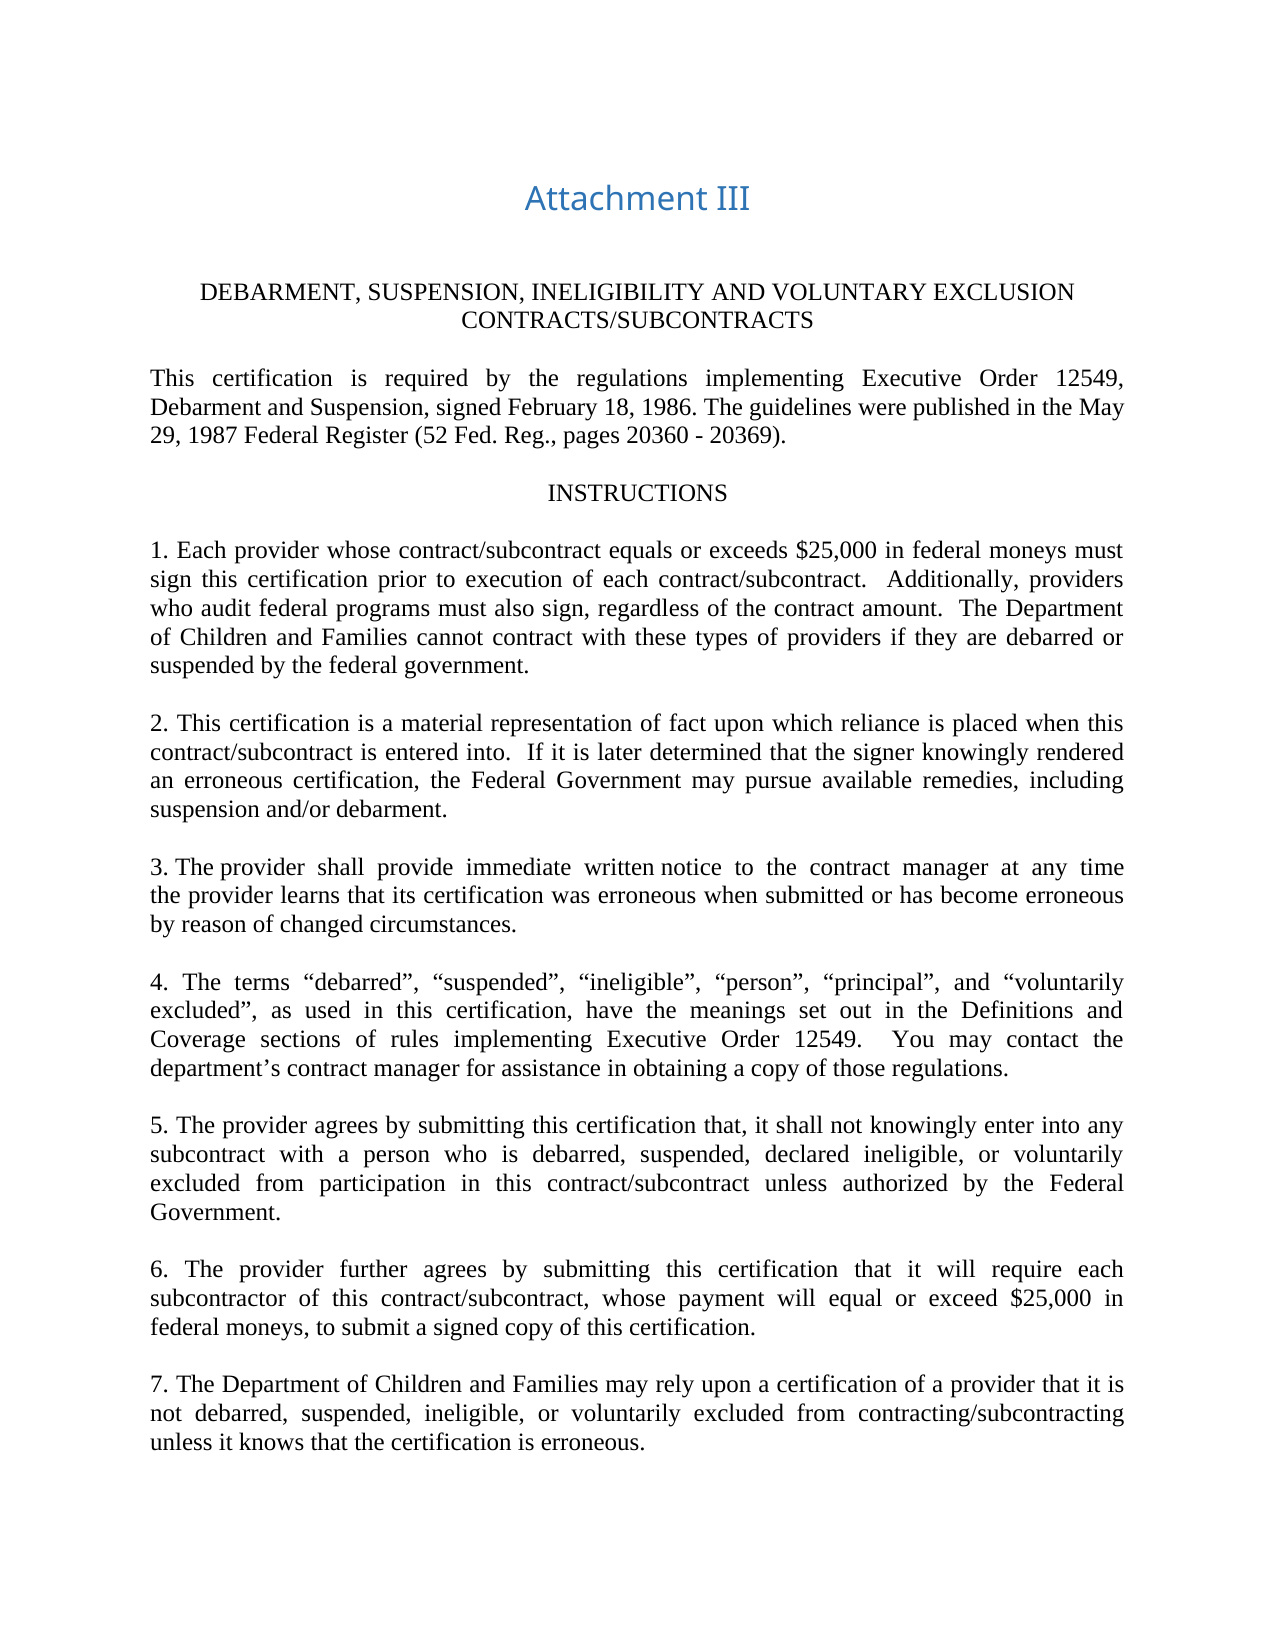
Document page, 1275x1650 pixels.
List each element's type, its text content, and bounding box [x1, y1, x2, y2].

text INSTRUCTIONS [150, 478, 1125, 507]
text 2. This certification is a material representation of fact upon which reliance is placed when this contract/subcontract is entered into. If it is later determined that the signer knowingly rendered an erroneous certification, the Federal Government may pursue available remedies, including suspension and/or debarment. [150, 708, 1125, 823]
text 3. The provider shall provide immediate written notice to the contract manager at any time the provider learns that its certification was erroneous when submitted or has become erroneous by reason of changed circumstances. [150, 852, 1125, 938]
text This certification is required by the regulations implementing Executive Order 12549, Debarment and Suspension, signed February 18, 1986. The guidelines were published in the May 29, 1987 Federal Register (52 Fed. Reg., pages 20360 - 20369). [150, 363, 1125, 449]
text 6. The provider further agrees by submitting this certification that it will require each subcontractor of this contract/subcontract, whose payment will equal or exceed $25,000 in federal moneys, to submit a signed copy of this certification. [150, 1254, 1125, 1341]
subtitle Attachment III [150, 175, 1125, 220]
text 1. Each provider whose contract/subcontract equals or exceeds $25,000 in federal moneys must sign this certification prior to execution of each contract/subcontract. Additionally, providers who audit federal programs must also sign, regardless of the contract amount. The Department of Children and Families cannot contract with these types of providers if they are debarred or suspended by the federal government. [150, 536, 1125, 679]
text 4. The terms “debarred”, “suspended”, “ineligible”, “person”, “principal”, and “voluntarily excluded”, as used in this certification, have the meanings set out in the Definitions and Coverage sections of rules implementing Executive Order 12549. You may contact the department’s contract manager for assistance in obtaining a copy of those regulations. [150, 967, 1125, 1082]
text 7. The Department of Children and Families may rely upon a certification of a provider that it is not debarred, suspended, ineligible, or voluntarily excluded from contracting/subcontracting unless it knows that the certification is erroneous. [150, 1369, 1125, 1456]
text DEBARMENT, SUSPENSION, INELIGIBILITY AND VOLUNTARY EXCLUSION CONTRACTS/SUBCONTRACTS [150, 277, 1125, 334]
text 5. The provider agrees by submitting this certification that, it shall not knowingly enter into any subcontract with a person who is debarred, suspended, declared ineligible, or voluntarily excluded from participation in this contract/subcontract unless authorized by the Federal Government. [150, 1111, 1125, 1226]
